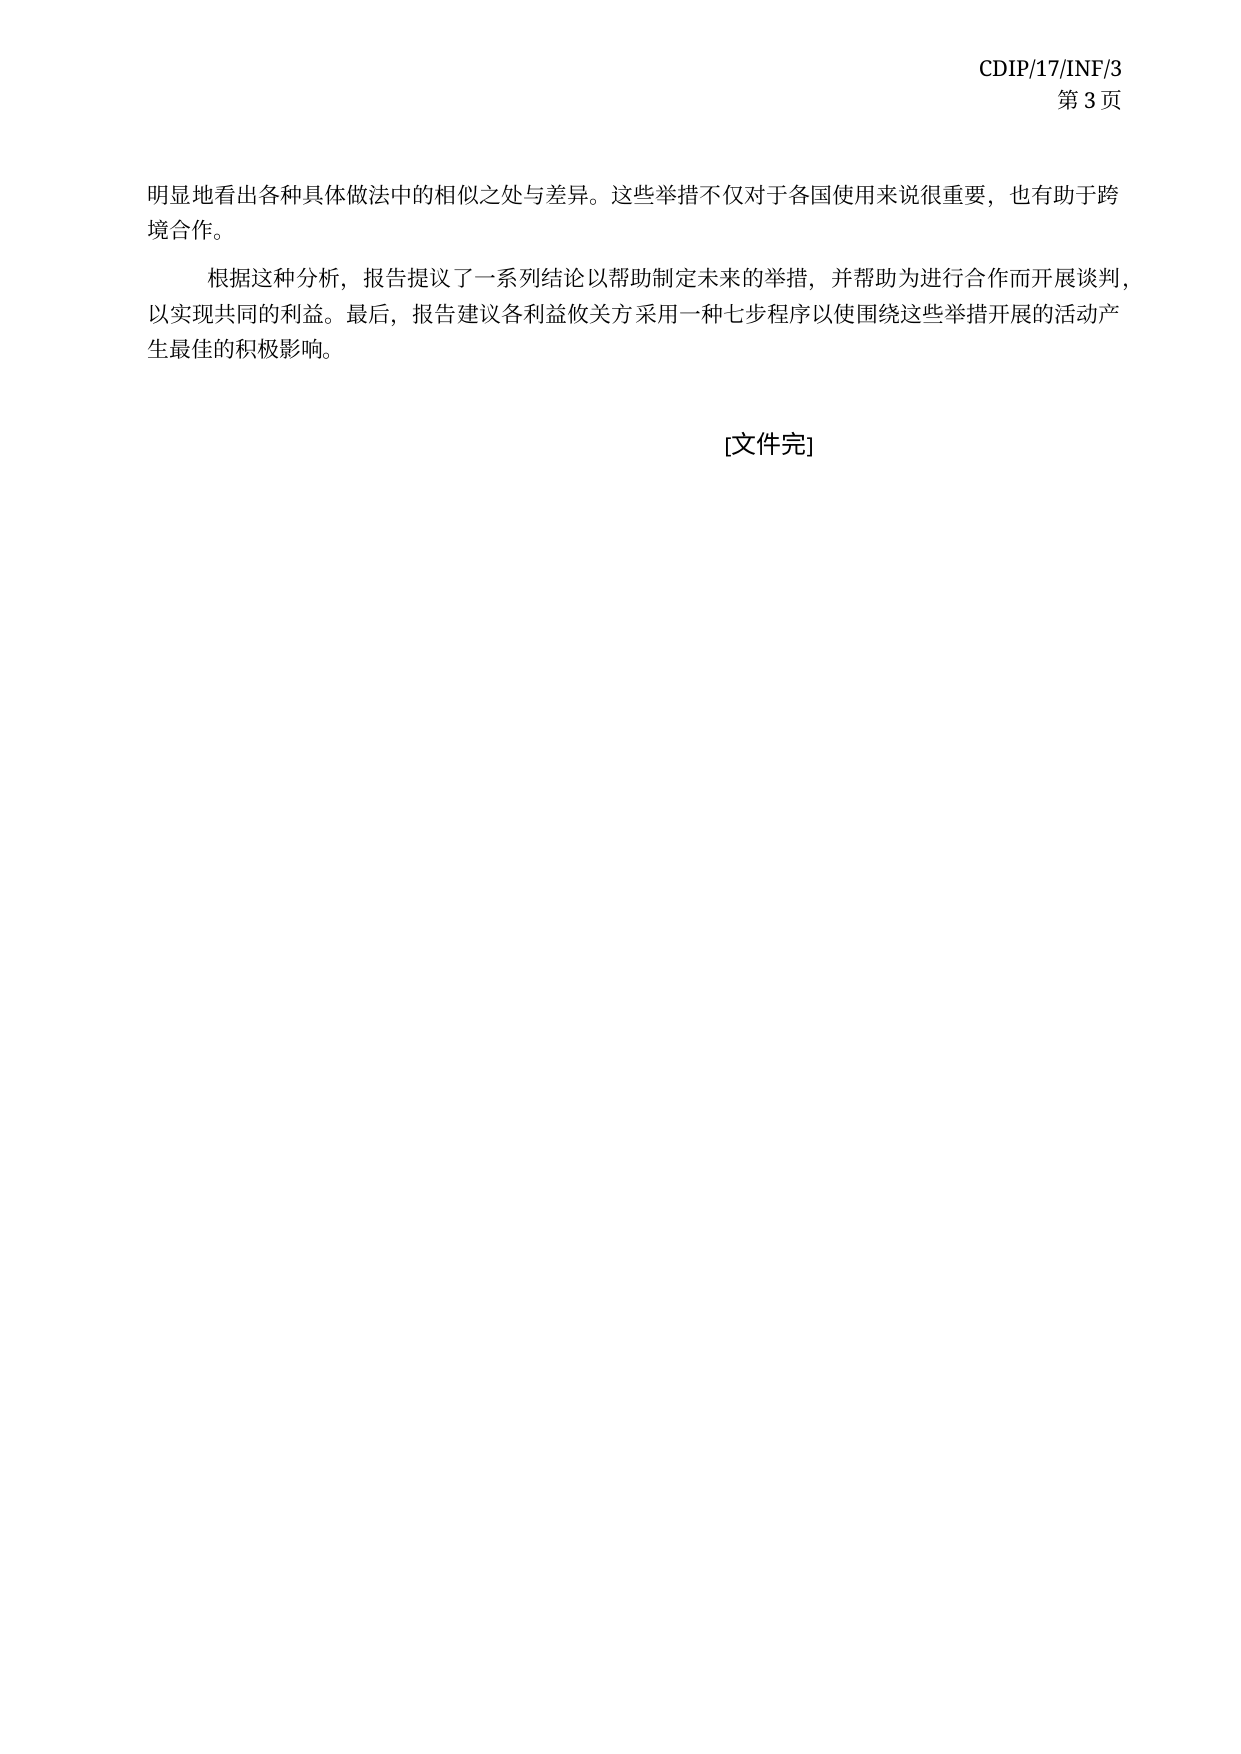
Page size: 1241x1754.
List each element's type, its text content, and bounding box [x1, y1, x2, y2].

text [文件完] [724, 424, 1122, 460]
text 根据这种分析，报告提议了一系列结论以帮助制定未来的举措，并帮助为进行合作而开展谈判，以实现共同的利益。最后，报告建议各利益攸关方采用一种七步程序以使围绕这些举措开展的活动产生最佳的积极影响。 [148, 257, 1122, 364]
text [148, 174, 1122, 245]
